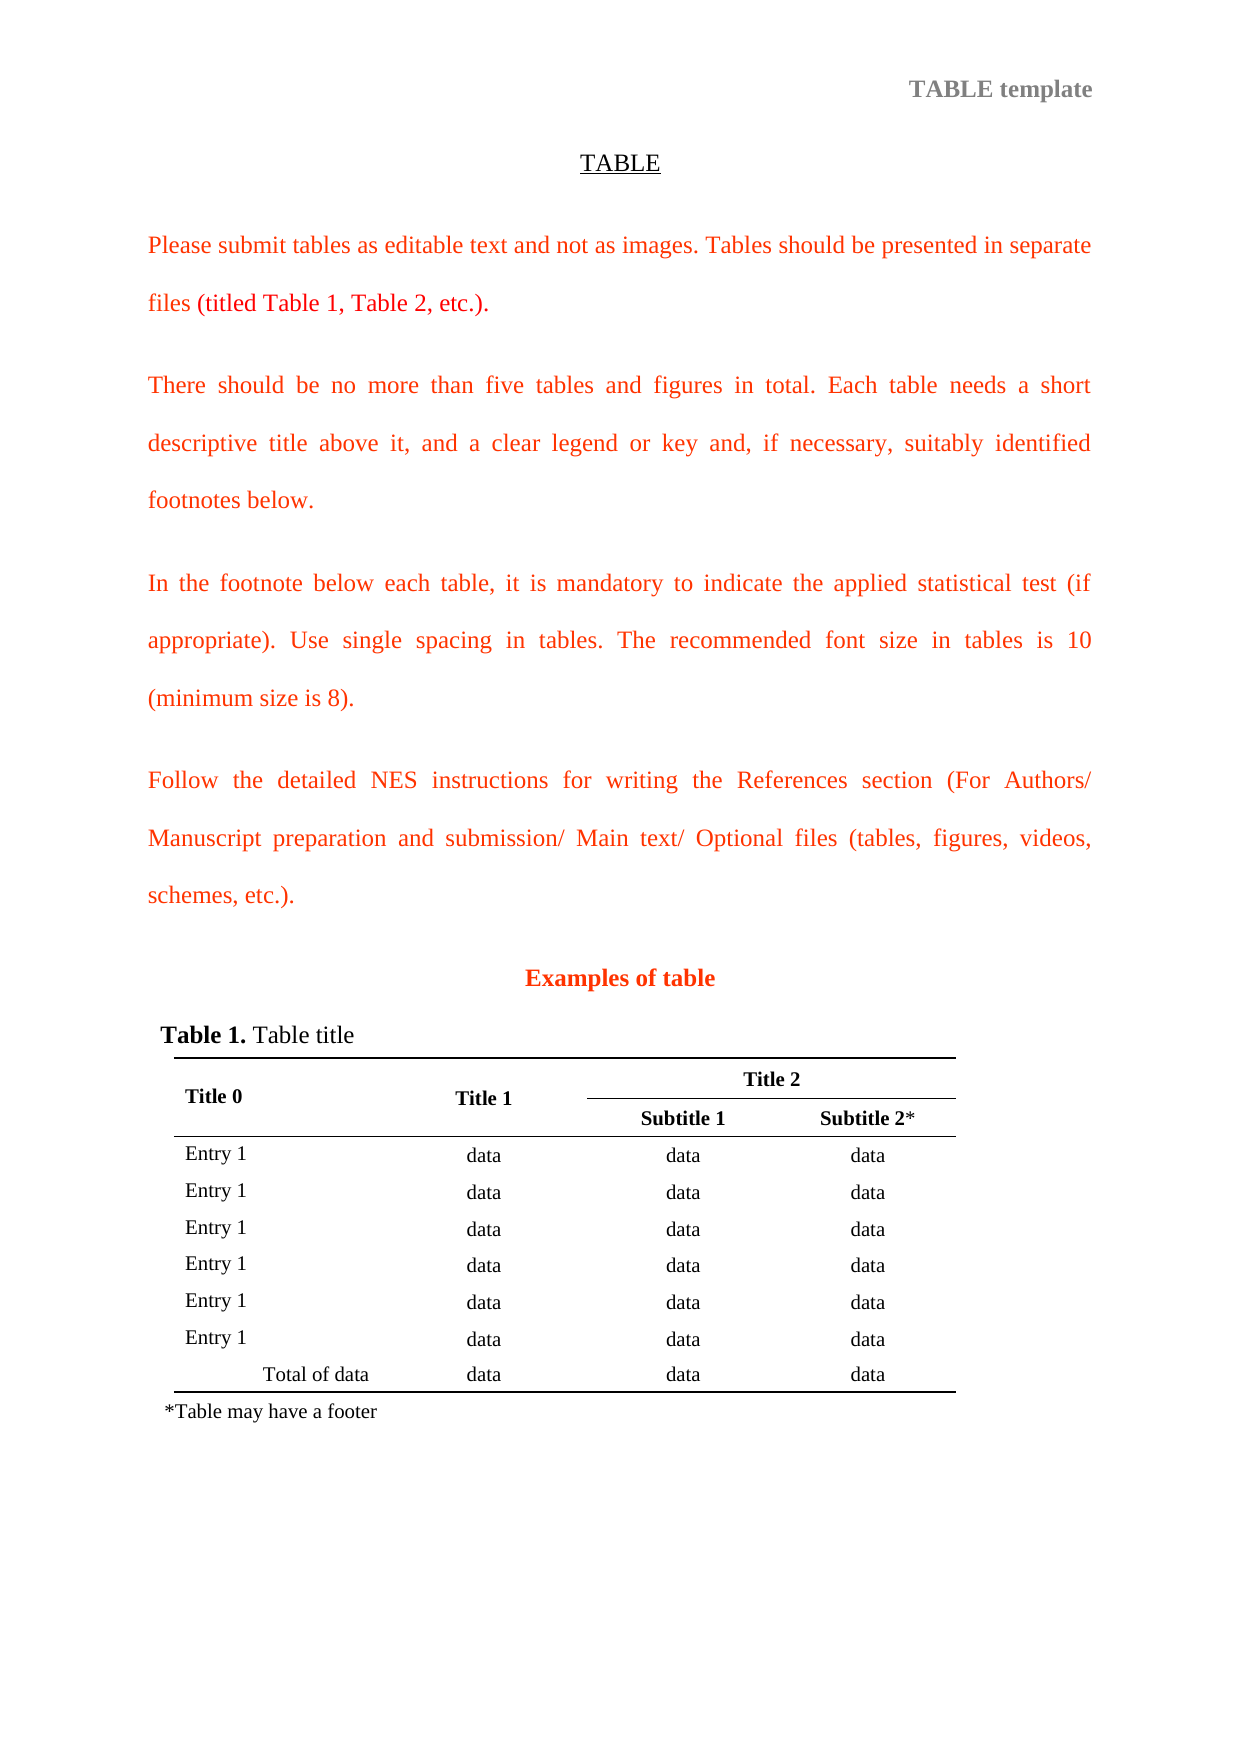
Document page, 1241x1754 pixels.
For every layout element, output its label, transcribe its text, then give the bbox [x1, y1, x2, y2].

table_cell data [380, 1174, 587, 1211]
table_cell Subtitle 1 [587, 1099, 779, 1136]
table_cell data [587, 1211, 779, 1247]
table_cell Entry 1 [174, 1284, 380, 1321]
table_cell data [779, 1174, 956, 1211]
table_cell data [380, 1247, 587, 1284]
table_cell Entry 1 [174, 1247, 380, 1284]
text In the footnote below each table, it is mandatory to indicate the applied statistical test (if appropriate). Use single spacing in tables. The recommended font size in tables is 10 (minimum size is 8). [148, 568, 1093, 711]
table_cell data [587, 1247, 779, 1284]
table_cell data [380, 1357, 587, 1391]
table_cell Entry 1 [174, 1174, 380, 1211]
text *Table may have a footer [133, 1399, 1093, 1423]
table_header Title 2 [587, 1059, 956, 1098]
table_cell data [380, 1137, 587, 1174]
table_header Title 1 [380, 1059, 587, 1136]
text Follow the detailed NES instructions for writing the References section (For Authors/ Manuscript preparation and submission/ Main text/ Optional files (tables, figures, videos, schemes, etc.). [148, 765, 1093, 909]
table_cell Total of data [174, 1357, 380, 1391]
table_header Title 0 [174, 1059, 380, 1136]
table_cell data [779, 1211, 956, 1247]
table_cell data [587, 1357, 779, 1391]
table_cell Entry 1 [174, 1321, 380, 1357]
table_cell data [587, 1137, 779, 1174]
table_cell Entry 1 [174, 1137, 380, 1174]
text There should be no more than five tables and figures in total. Each table needs a short descriptive title above it, and a clear legend or key and, if necessary, suitably identified footnotes below. [148, 370, 1093, 514]
table_cell data [380, 1211, 587, 1247]
text Examples of table [148, 963, 1093, 991]
table_cell data [587, 1174, 779, 1211]
text Please submit tables as editable text and not as images. Tables should be presented in separate files (titled Table 1, Table 2, etc.). [148, 230, 1093, 316]
table_cell data [779, 1357, 956, 1391]
table_cell data [587, 1284, 779, 1321]
table_cell data [779, 1247, 956, 1284]
table_cell data [380, 1321, 587, 1357]
table_cell data [779, 1321, 956, 1357]
table_cell data [380, 1284, 587, 1321]
text Table 1. Table title [148, 1020, 1093, 1049]
table_cell Entry 1 [174, 1211, 380, 1247]
table_cell data [779, 1137, 956, 1174]
table_cell data [779, 1284, 956, 1321]
table_cell Subtitle 2* [779, 1099, 956, 1136]
text TABLE [148, 148, 1093, 176]
table_cell data [587, 1321, 779, 1357]
